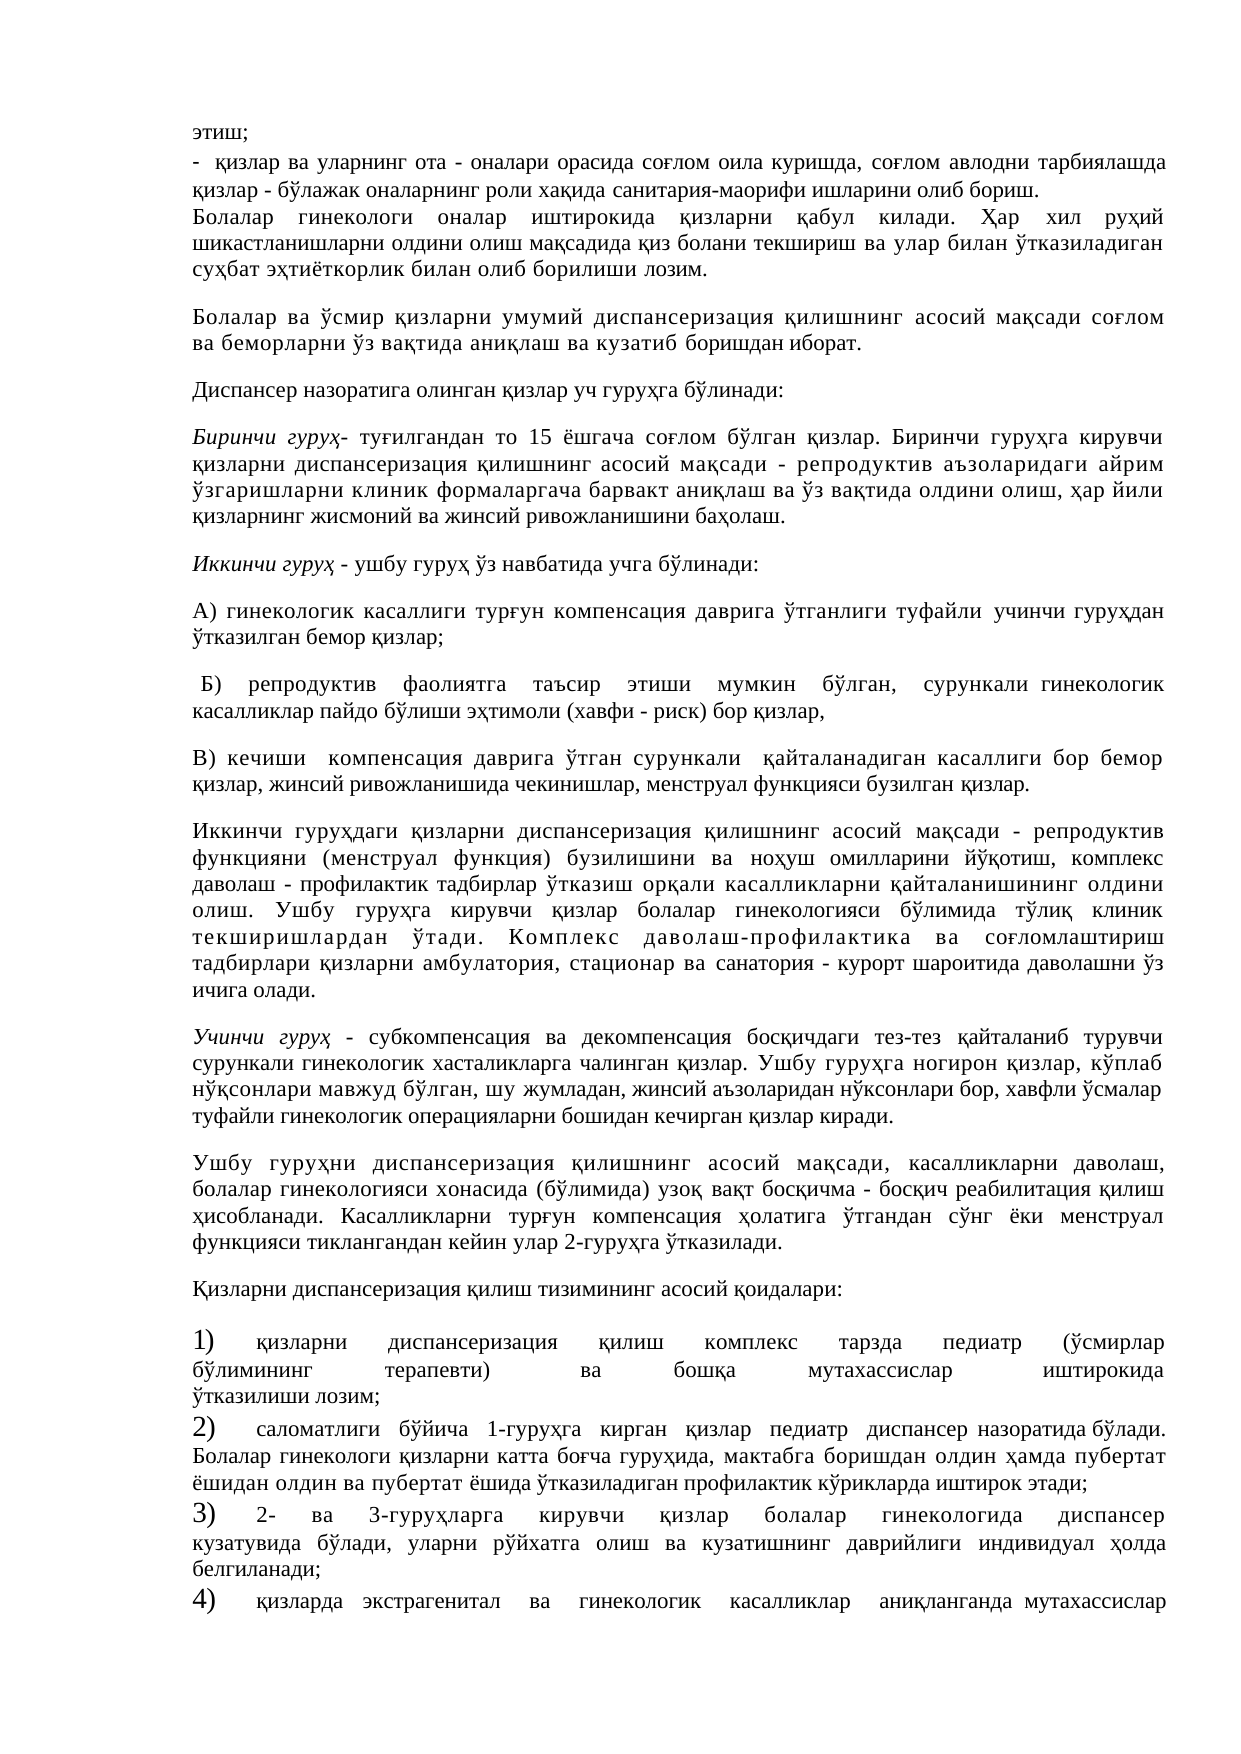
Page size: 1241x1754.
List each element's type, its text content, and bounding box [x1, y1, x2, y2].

text В) кечиши компенсация даврига ўтган сурункали қайталанадиган касаллиги бор бемор қизлар, жинсий ривожланишида чекинишлар, менструал функцияси бузилган қизлар. [192, 744, 1164, 797]
text Диспансер назоратига олинган қизлар уч гуруҳга бўлинади: [192, 376, 1167, 403]
list 2- ва 3-гуруҳларга кирувчи қизлар болалар гинекологида диспансер кузатувида бўлади, уларни рўйхатга олиш ва кузатишнинг даврийлиги индивидуал ҳолда белгиланади; [192, 1495, 1167, 1581]
text А) гинекологик касаллиги турғун компенсация даврига ўтганлиги туфайли учинчи гуруҳдан ўтказилган бемор қизлар; [192, 597, 1164, 649]
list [192, 118, 1167, 144]
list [192, 1581, 1167, 1615]
text Учинчи гуруҳ - субкомпенсация ва декомпенсация босқичдаги тез-тез қайталаниб турувчи сурункали гинекологик хасталикларга чалинган қизлар. Ушбу гуруҳга ногирон қизлар, кўплаб нўқсонлари мавжуд бўлган, шу жумладан, жинсий аъзоларидан нўксонлари бор, хавфли ўсмалар туфайли гинекологик операцияларни бошидан кечирган қизлар киради. [192, 1023, 1163, 1128]
list қизлар ва уларнинг ота - оналари орасида соғлом оила куришда, соғлом авлодни тарбиялашда қизлар - бўлажак оналарнинг роли хақида санитария-маорифи ишларини олиб бориш. [192, 145, 1167, 203]
list саломатлиги бўйича 1-гуруҳга кирган қизлар педиатр диспансер назоратида бўлади. Болалар гинекологи қизларни катта боғча гуруҳида, мактабга боришдан олдин ҳамда пубертат ёшидан олдин ва пубертат ёшида ўтказиладиган профилактик кўрикларда иштирок этади; [192, 1409, 1167, 1495]
text Иккинчи гуруҳдаги қизларни диспансеризация қилишнинг асосий мақсади - репродуктив функцияни (менструал функция) бузилишини ва ноҳуш омилларини йўқотиш, комплекс даволаш - профилактик тадбирлар ўтказиш орқали касалликларни қайталанишининг олдини олиш. Ушбу гуруҳга кирувчи қизлар болалар гинекологияси бўлимида тўлиқ клиник текширишлардан ўтади. Комплекс даволаш-профилактика ва соғломлаштириш тадбирлари қизларни амбулатория, стационар ва санатория - курорт шароитида даволашни ўз ичига олади. [192, 817, 1164, 1002]
text Биринчи гуруҳ- туғилгандан то 15 ёшгача соғлом бўлган қизлар. Биринчи гуруҳга кирувчи қизларни диспансеризация қилишнинг асосий мақсади - репродуктив аъзоларидаги айрим ўзгаришларни клиник формаларгача барвакт аниқлаш ва ўз вақтида олдини олиш, ҳар йили қизларнинг жисмоний ва жинсий ривожланишини баҳолаш. [192, 423, 1164, 529]
text Болалар ва ўсмир қизларни умумий диспансеризация қилишнинг асосий мақсади соғлом ва беморларни ўз вақтида аниқлаш ва кузатиб боришдан иборат. [192, 303, 1164, 355]
text Қизларни диспансеризация қилиш тизимининг асосий қоидалари: [192, 1275, 1167, 1302]
text Ушбу гуруҳни диспансеризация қилишнинг асосий мақсади, касалликларни даволаш, болалар гинекологияси хонасида (бўлимида) узоқ вақт босқичма - босқич реабилитация қилиш ҳисобланади. Касалликларни турғун компенсация ҳолатига ўтгандан сўнг ёки менструал функцияси тиклангандан кейин улар 2-гуруҳга ўтказилади. [192, 1149, 1165, 1254]
text Иккинчи гуруҳ - ушбу гуруҳ ўз навбатида учга бўлинади: [192, 550, 1164, 576]
text Б) репродуктив фаолиятга таъсир этиши мумкин бўлган, сурункали гинекологик касалликлар пайдо бўлиши эҳтимоли (хавфи - риск) бор қизлар, [192, 670, 1164, 723]
text Болалар гинекологи оналар иштирокида қизларни қабул килади. Ҳар хил руҳий шикастланишларни олдини олиш мақсадида қиз болани текшириш ва улар билан ўтказиладиган суҳбат эҳтиёткорлик билан олиб борилиши лозим. [192, 203, 1163, 282]
list қизларни диспансеризация қилиш комплекс тарзда педиатр (ўсмирлар бўлимининг терапевти) ва бошқа мутахассислар иштирокида ўтказилиши лозим; [192, 1322, 1167, 1409]
